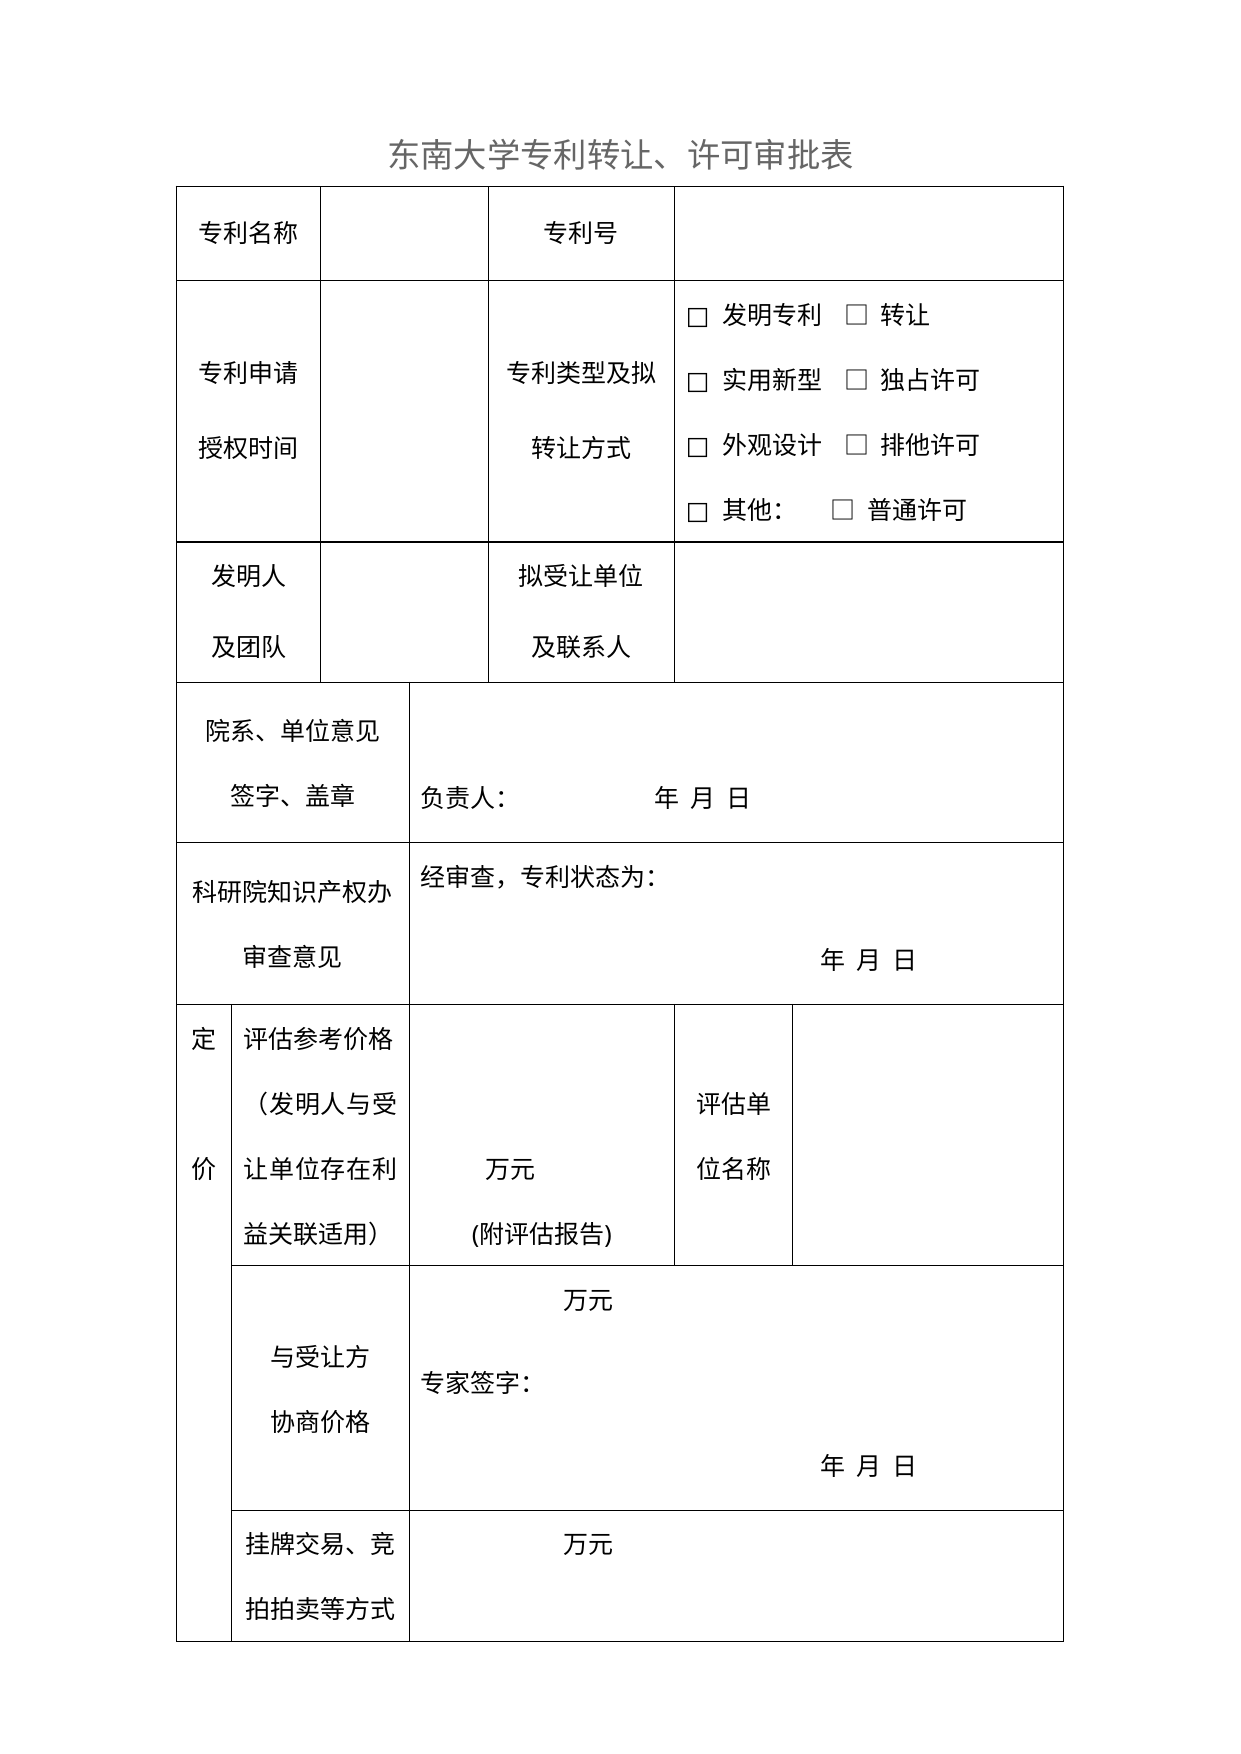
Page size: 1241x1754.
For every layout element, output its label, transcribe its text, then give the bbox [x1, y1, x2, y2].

table_cell □ 发明专利 □ 转让 □ 实用新型 □ 独占许可 □ 外观设计 □ 排他许可 □ 其他： □ 普通许可 [675, 281, 1063, 541]
table_cell 专利申请授权时间 [177, 281, 320, 541]
table_cell 拟受让单位 及联系人 [489, 543, 674, 682]
table_cell 负责人： 年 月 日 [410, 683, 1063, 842]
text 东南大学专利转让、许可审批表 [187, 121, 1053, 186]
table_cell [793, 1005, 1063, 1265]
table_cell 定价 [177, 1005, 231, 1641]
table_cell 专利类型及拟转让方式 [489, 281, 674, 541]
table_header [321, 187, 488, 280]
table_cell 院系、单位意见 签字、盖章 [177, 683, 409, 842]
table_cell 评估单位名称 [675, 1005, 792, 1265]
table_cell 与受让方 协商价格 [232, 1266, 409, 1509]
table_header 专利号 [489, 187, 674, 280]
table_header [675, 187, 1063, 280]
table_cell 万元 专家签字： 年 月 日 [410, 1266, 1063, 1509]
table_header 专利名称 [177, 187, 320, 280]
table_cell 经审查，专利状态为： 年 月 日 [410, 843, 1063, 1004]
table_cell 发明人 及团队 [177, 543, 320, 682]
table_cell 评估参考价格 （发明人与受让单位存在利益关联适用） [232, 1005, 409, 1265]
table_cell 挂牌交易、竞拍拍卖等方式 [232, 1511, 409, 1641]
table_cell [321, 281, 488, 541]
table_cell 万元 委托交易单位： [410, 1511, 1063, 1641]
table_cell 科研院知识产权办审查意见 [177, 843, 409, 1004]
table_cell [321, 543, 488, 682]
table_cell [675, 543, 1063, 682]
table_cell 万元 (附评估报告) [410, 1005, 674, 1265]
